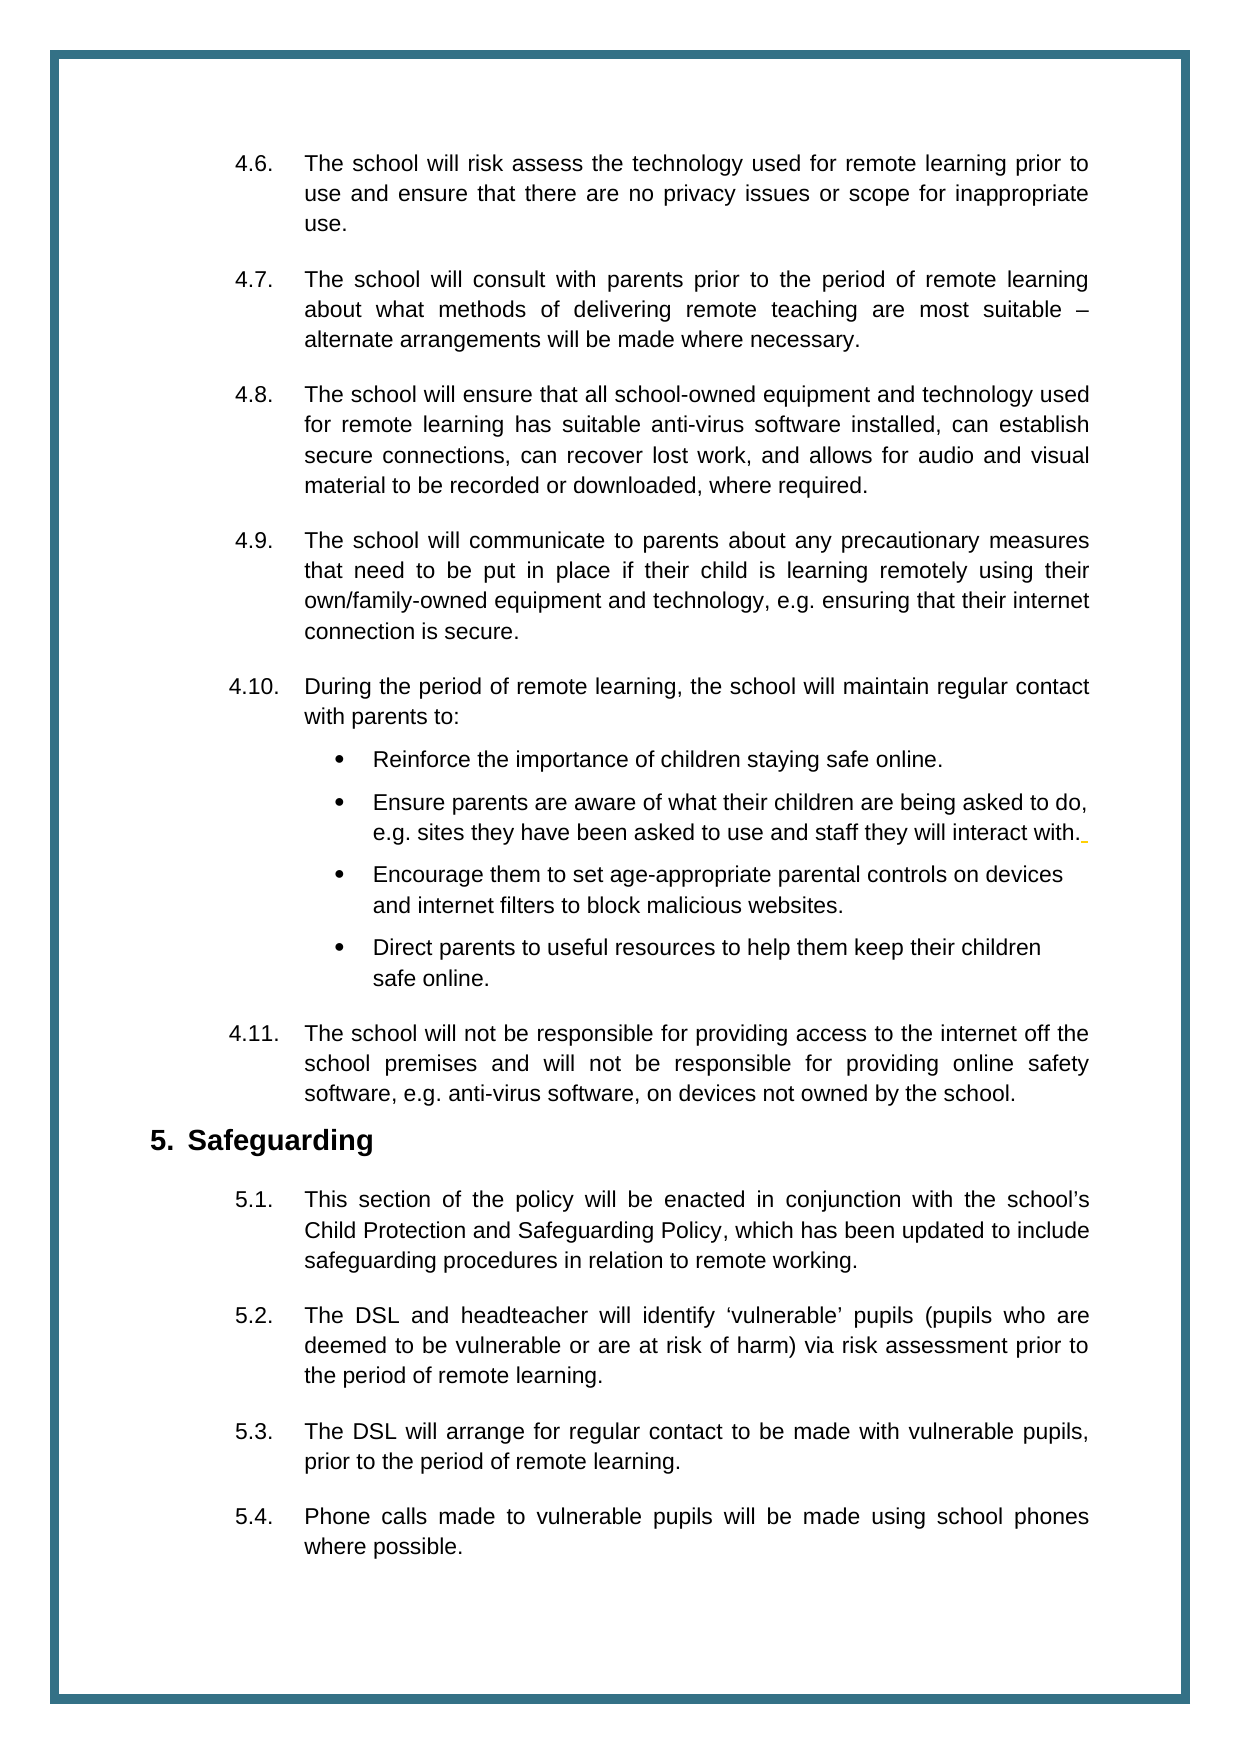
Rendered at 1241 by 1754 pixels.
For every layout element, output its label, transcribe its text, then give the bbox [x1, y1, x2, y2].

text The school will ensure that all school-owned equipment and technology used for remote learning has suitable anti-virus software installed, can establish secure connections, can recover lost work, and allows for audio and visual material to be recorded or downloaded, where required. [254, 381, 1090, 498]
text During the period of remote learning, the school will maintain regular contact with parents to: [254, 673, 1090, 729]
text The school will not be responsible for providing access to the internet off the school premises and will not be responsible for providing online safety software, e.g. anti-virus software, on devices not owned by the school. [254, 1020, 1090, 1107]
text The school will communicate to parents about any precautionary measures that need to be put in place if their child is learning remotely using their own/family-owned equipment and technology, e.g. ensuring that their internet connection is secure. [254, 527, 1090, 644]
text The school will consult with parents prior to the period of remote learning about what methods of delivering remote teaching are most suitable – alternate arrangements will be made where necessary. [254, 266, 1090, 352]
text Phone calls made to vulnerable pupils will be made using school phones where possible. [254, 1503, 1090, 1560]
text Reinforce the importance of children staying safe online. [335, 746, 1090, 772]
text The DSL and headteacher will identify ‘vulnerable’ pupils (pupils who are deemed to be vulnerable or are at risk of harm) via risk assessment prior to the period of remote learning. [254, 1302, 1090, 1389]
text This section of the policy will be enacted in conjunction with the school’s Child Protection and Safeguarding Policy, which has been updated to include safeguarding procedures in relation to remote working. [254, 1186, 1090, 1273]
text The DSL will arrange for regular contact to be made with vulnerable pupils, prior to the period of remote learning. [254, 1418, 1090, 1474]
text Ensure parents are aware of what their children are being asked to do, e.g. sites they have been asked to use and staff they will interact with. [335, 788, 1090, 845]
text The school will risk assess the technology used for remote learning prior to use and ensure that there are no privacy issues or scope for inappropriate use. [254, 150, 1090, 237]
subtitle Safeguarding [150, 1123, 1090, 1156]
text Encourage them to set age-appropriate parental controls on devices and internet filters to block malicious websites. [335, 861, 1090, 918]
text Direct parents to useful resources to help them keep their children safe online. [335, 934, 1090, 991]
